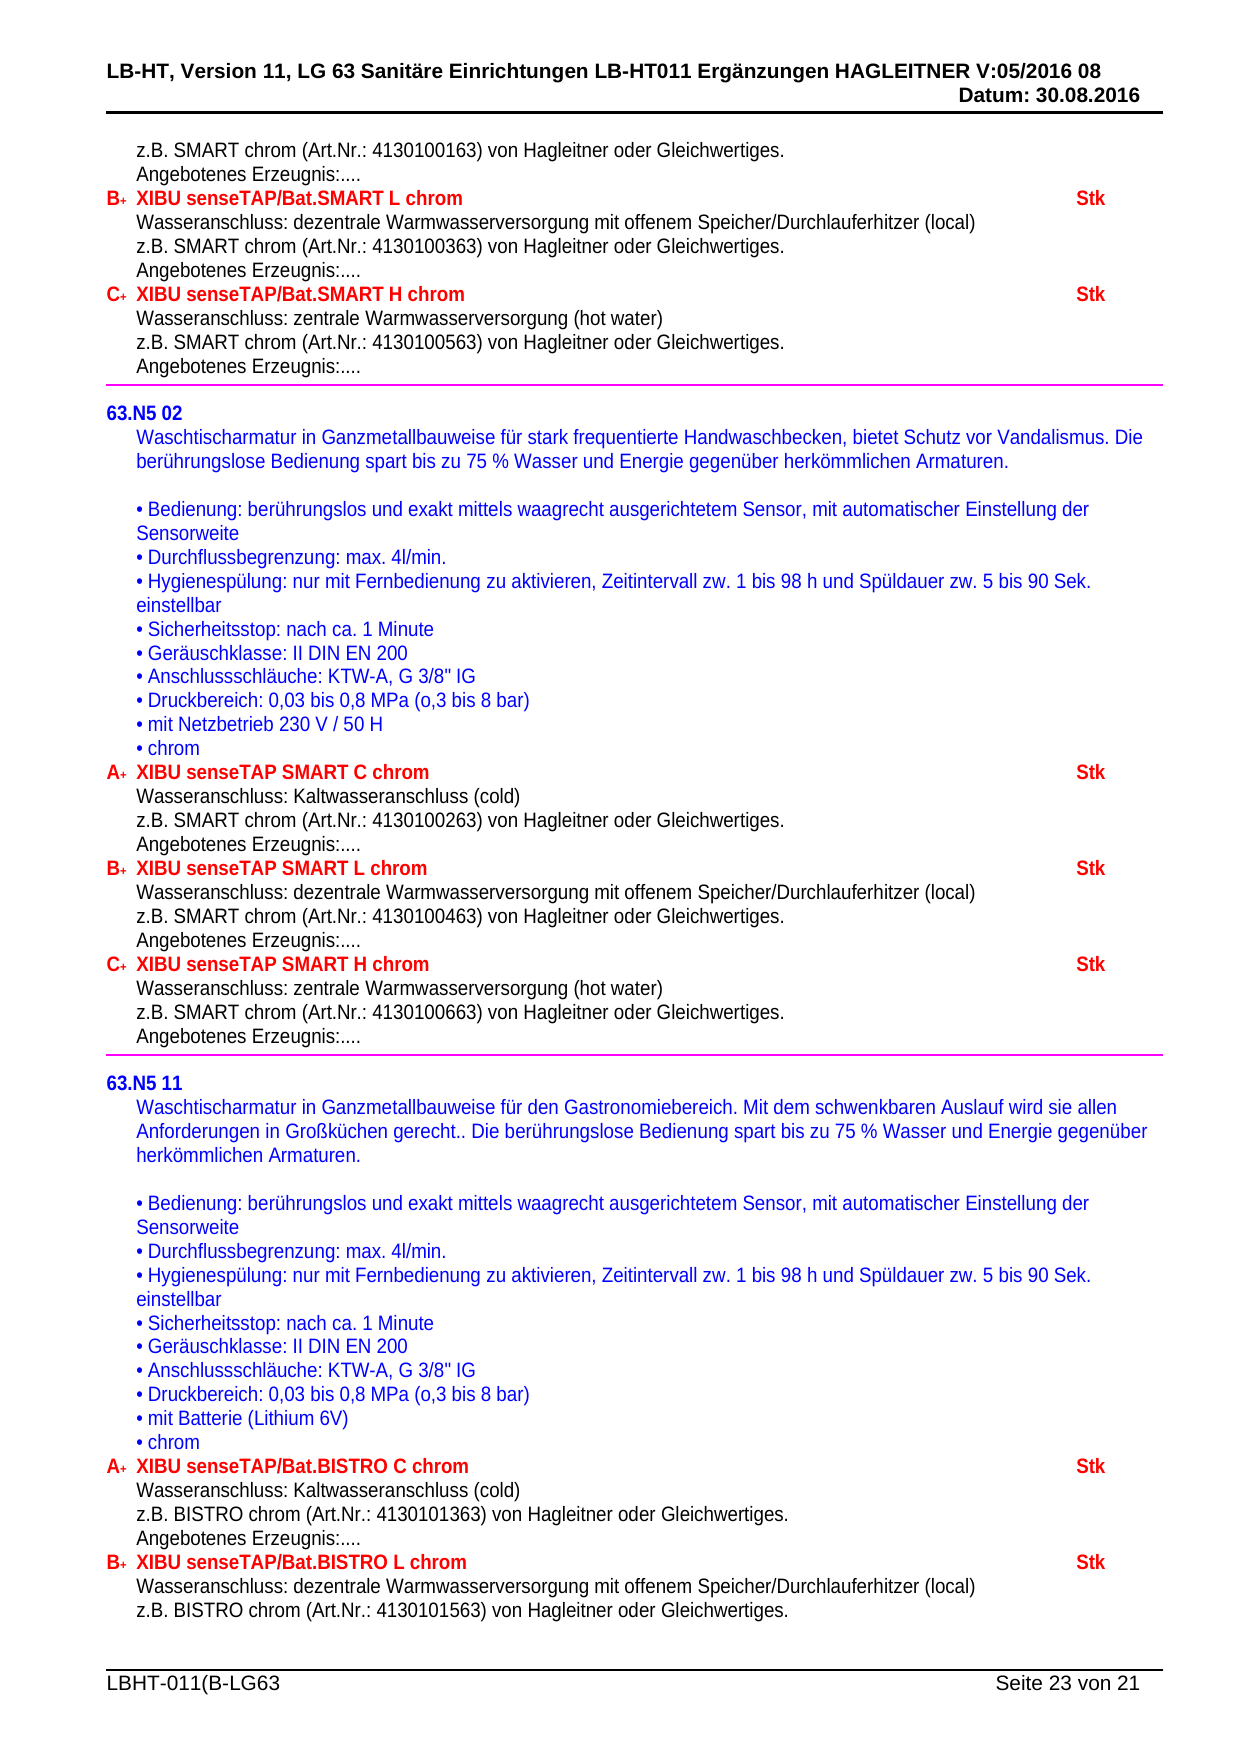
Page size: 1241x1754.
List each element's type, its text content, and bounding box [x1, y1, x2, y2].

text B+ XIBU senseTAP/Bat.BISTRO L chrom Stk [106, 1550, 1163, 1574]
text Wasseranschluss: dezentrale Warmwasserversorgung mit offenem Speicher/Durchlauferhitzer (local) [136, 1574, 1163, 1598]
text Wasseranschluss: zentrale Warmwasserversorgung (hot water) [136, 976, 1163, 1000]
text Angebotenes Erzeugnis:.... [136, 354, 1163, 378]
text z.B. SMART chrom (Art.Nr.: 4130100563) von Hagleitner oder Gleichwertiges. [136, 330, 1163, 354]
text • Anschlussschläuche: KTW-A, G 3/8" IG [136, 1358, 1163, 1382]
text • Anschlussschläuche: KTW-A, G 3/8" IG [136, 664, 1163, 688]
text Angebotenes Erzeugnis:.... [136, 162, 1163, 186]
text Wasseranschluss: zentrale Warmwasserversorgung (hot water) [136, 306, 1163, 330]
text • Durchflussbegrenzung: max. 4l/min. [136, 544, 1163, 568]
text • Geräuschklasse: II DIN EN 200 [136, 640, 1163, 664]
text • mit Batterie (Lithium 6V) [136, 1406, 1163, 1430]
text Angebotenes Erzeugnis:.... [136, 1024, 1163, 1048]
text z.B. SMART chrom (Art.Nr.: 4130100663) von Hagleitner oder Gleichwertiges. [136, 1000, 1163, 1024]
text • Druckbereich: 0,03 bis 0,8 MPa (o,3 bis 8 bar) [136, 688, 1163, 712]
text A+ XIBU senseTAP SMART C chrom Stk [106, 760, 1163, 784]
text B+ XIBU senseTAP/Bat.SMART L chrom Stk [106, 186, 1163, 210]
text 63.N5 02 [106, 401, 1163, 425]
text • Hygienespülung: nur mit Fernbedienung zu aktivieren, Zeitintervall zw. 1 bis 98 h und Spüldauer zw. 5 bis 90 Sek. einstellbar [136, 1262, 1163, 1310]
text Angebotenes Erzeugnis:.... [136, 258, 1163, 282]
text Waschtischarmatur in Ganzmetallbauweise für den Gastronomiebereich. Mit dem schwenkbaren Auslauf wird sie allen Anforderungen in Großküchen gerecht.. Die berührungslose Bedienung spart bis zu 75 % Wasser und Energie gegenüber herkömmlichen Armaturen. [136, 1095, 1163, 1167]
text z.B. BISTRO chrom (Art.Nr.: 4130101363) von Hagleitner oder Gleichwertiges. [136, 1502, 1163, 1526]
text z.B. SMART chrom (Art.Nr.: 4130100363) von Hagleitner oder Gleichwertiges. [136, 234, 1163, 258]
text Angebotenes Erzeugnis:.... [136, 1526, 1163, 1550]
text • Bedienung: berührungslos und exakt mittels waagrecht ausgerichtetem Sensor, mit automatischer Einstellung der Sensorweite [136, 1191, 1163, 1238]
text C+ XIBU senseTAP SMART H chrom Stk [106, 952, 1163, 976]
text B+ XIBU senseTAP SMART L chrom Stk [106, 856, 1163, 880]
text • Geräuschklasse: II DIN EN 200 [136, 1334, 1163, 1358]
text C+ XIBU senseTAP/Bat.SMART H chrom Stk [106, 282, 1163, 306]
text Wasseranschluss: dezentrale Warmwasserversorgung mit offenem Speicher/Durchlauferhitzer (local) [136, 880, 1163, 904]
text A+ XIBU senseTAP/Bat.BISTRO C chrom Stk [106, 1454, 1163, 1478]
text 63.N5 11 [106, 1071, 1163, 1095]
text Angebotenes Erzeugnis:.... [136, 928, 1163, 952]
text z.B. SMART chrom (Art.Nr.: 4130100463) von Hagleitner oder Gleichwertiges. [136, 904, 1163, 928]
text Wasseranschluss: dezentrale Warmwasserversorgung mit offenem Speicher/Durchlauferhitzer (local) [136, 210, 1163, 234]
text • mit Netzbetrieb 230 V / 50 H [136, 712, 1163, 736]
text • chrom [136, 1430, 1163, 1454]
text Wasseranschluss: Kaltwasseranschluss (cold) [136, 1478, 1163, 1502]
text • Hygienespülung: nur mit Fernbedienung zu aktivieren, Zeitintervall zw. 1 bis 98 h und Spüldauer zw. 5 bis 90 Sek. einstellbar [136, 568, 1163, 616]
text • chrom [136, 736, 1163, 760]
text z.B. SMART chrom (Art.Nr.: 4130100263) von Hagleitner oder Gleichwertiges. [136, 808, 1163, 832]
text • Durchflussbegrenzung: max. 4l/min. [136, 1238, 1163, 1262]
text • Sicherheitsstop: nach ca. 1 Minute [136, 1310, 1163, 1334]
text Angebotenes Erzeugnis:.... [136, 832, 1163, 856]
text • Sicherheitsstop: nach ca. 1 Minute [136, 616, 1163, 640]
text z.B. SMART chrom (Art.Nr.: 4130100163) von Hagleitner oder Gleichwertiges. [136, 138, 1163, 162]
text Wasseranschluss: Kaltwasseranschluss (cold) [136, 784, 1163, 808]
text z.B. BISTRO chrom (Art.Nr.: 4130101563) von Hagleitner oder Gleichwertiges. [136, 1598, 1163, 1622]
text • Druckbereich: 0,03 bis 0,8 MPa (o,3 bis 8 bar) [136, 1382, 1163, 1406]
text • Bedienung: berührungslos und exakt mittels waagrecht ausgerichtetem Sensor, mit automatischer Einstellung der Sensorweite [136, 497, 1163, 544]
